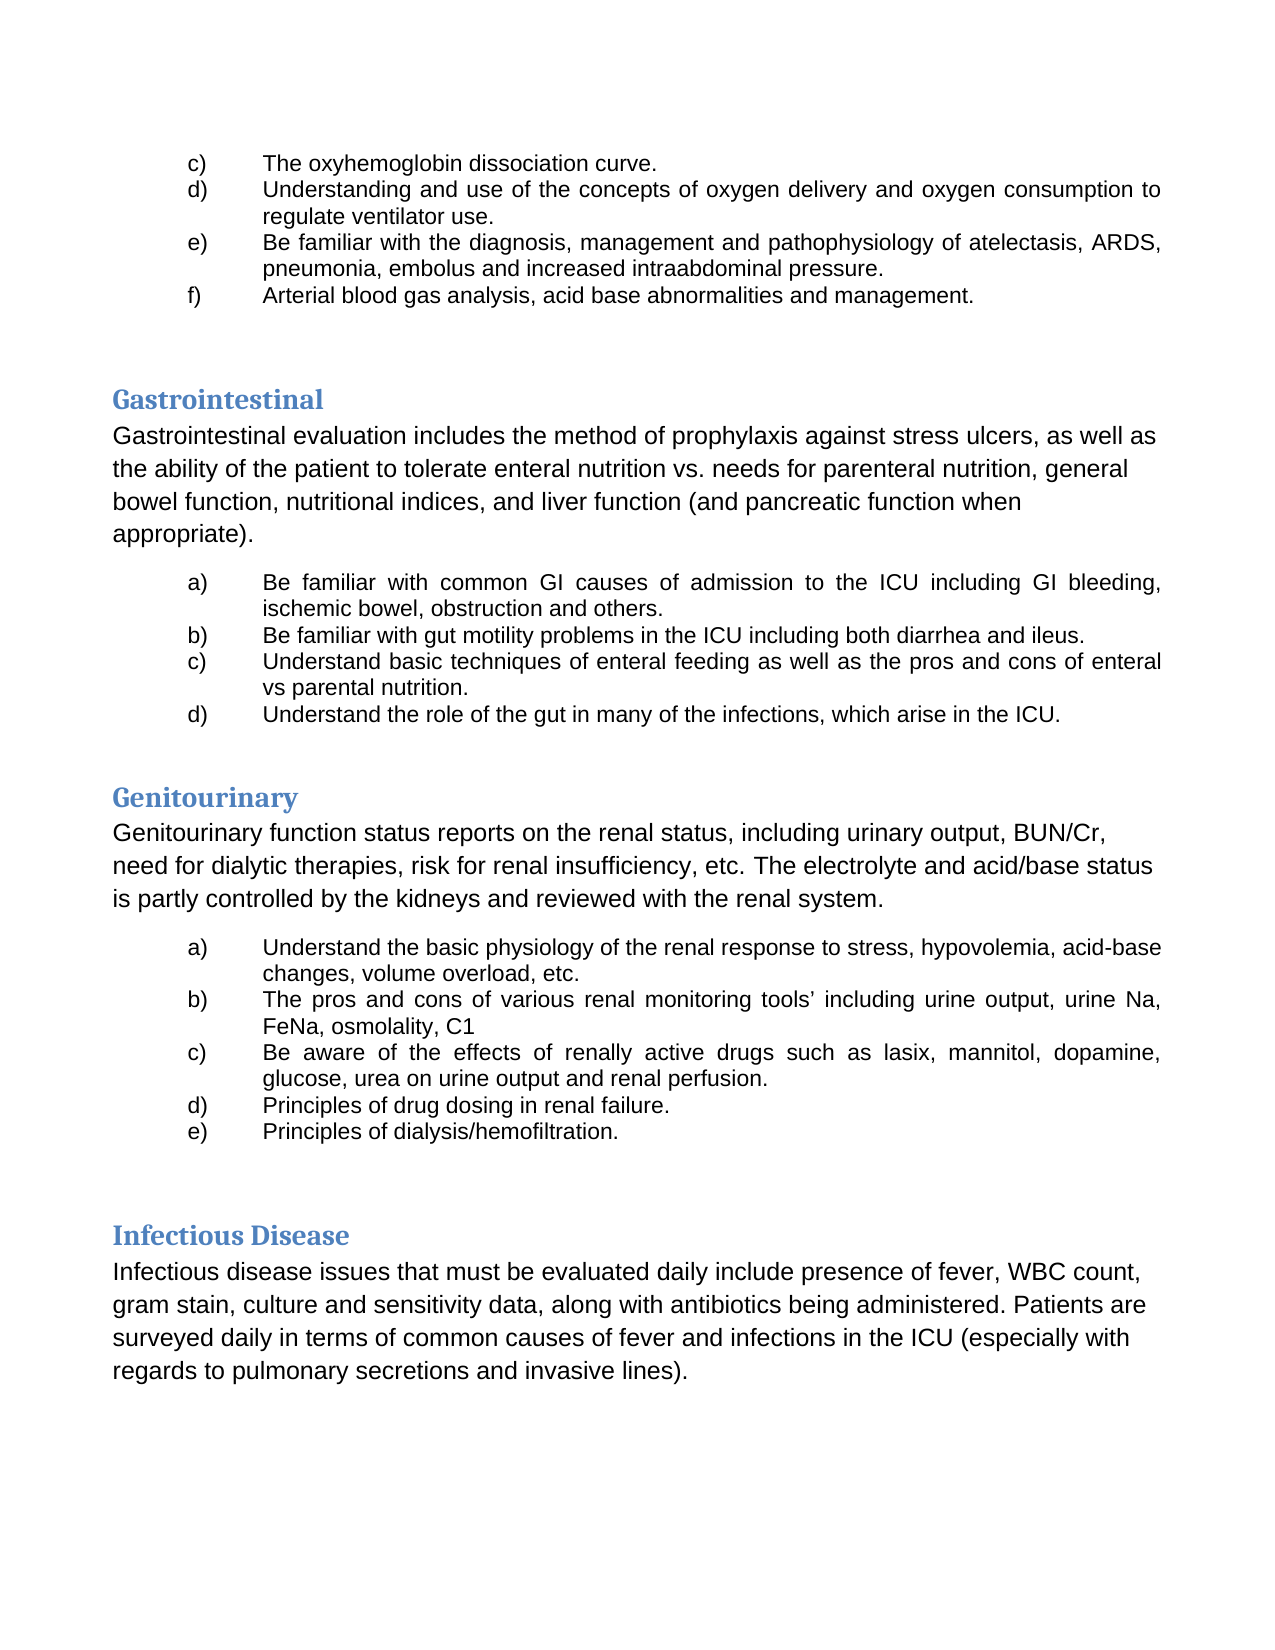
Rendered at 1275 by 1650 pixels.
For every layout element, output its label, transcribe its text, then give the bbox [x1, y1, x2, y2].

text Genitourinary function status reports on the renal status, including urinary output, BUN/Cr, need for dialytic therapies, risk for renal insufficiency, etc. The electrolyte and acid/base status is partly controlled by the kidneys and reviewed with the renal system. [112, 814, 1162, 913]
list Understand the basic physiology of the renal response to stress, hypovolemia, acid-base changes, volume overload, etc. [187, 933, 1162, 986]
list The pros and cons of various renal monitoring tools’ including urine output, urine Na, FeNa, osmolality, C1 [187, 986, 1162, 1039]
list Principles of drug dosing in renal failure. [187, 1092, 1162, 1118]
list The oxyhemoglobin dissociation curve. [187, 150, 1162, 176]
list Be aware of the effects of renally active drugs such as lasix, mannitol, dopamine, glucose, urea on urine output and renal perfusion. [187, 1039, 1162, 1092]
subtitle Gastrointestinal [112, 383, 1162, 417]
subtitle Infectious Disease [112, 1219, 1162, 1253]
list Arterial blood gas analysis, acid base abnormalities and management. [187, 282, 1162, 308]
list Understanding and use of the concepts of oxygen delivery and oxygen consumption to regulate ventilator use. [187, 176, 1162, 229]
text Gastrointestinal evaluation includes the method of prophylaxis against stress ulcers, as well as the ability of the patient to tolerate enteral nutrition vs. needs for parenteral nutrition, general bowel function, nutritional indices, and liver function (and pancreatic function when appropriate). [112, 417, 1162, 548]
list Understand basic techniques of enteral feeding as well as the pros and cons of enteral vs parental nutrition. [187, 648, 1162, 701]
subtitle Genitourinary [112, 781, 1162, 814]
text Infectious disease issues that must be evaluated daily include presence of fever, WBC count, gram stain, culture and sensitivity data, along with antibiotics being administered. Patients are surveyed daily in terms of common causes of fever and infections in the ICU (especially with regards to pulmonary secretions and invasive lines). [112, 1253, 1162, 1384]
list Principles of dialysis/hemofiltration. [187, 1118, 1162, 1144]
list Understand the role of the gut in many of the infections, which arise in the ICU. [187, 701, 1162, 727]
list Be familiar with gut motility problems in the ICU including both diarrhea and ileus. [187, 622, 1162, 648]
list Be familiar with the diagnosis, management and pathophysiology of atelectasis, ARDS, pneumonia, embolus and increased intraabdominal pressure. [187, 229, 1162, 282]
list Be familiar with common GI causes of admission to the ICU including GI bleeding, ischemic bowel, obstruction and others. [187, 569, 1162, 622]
